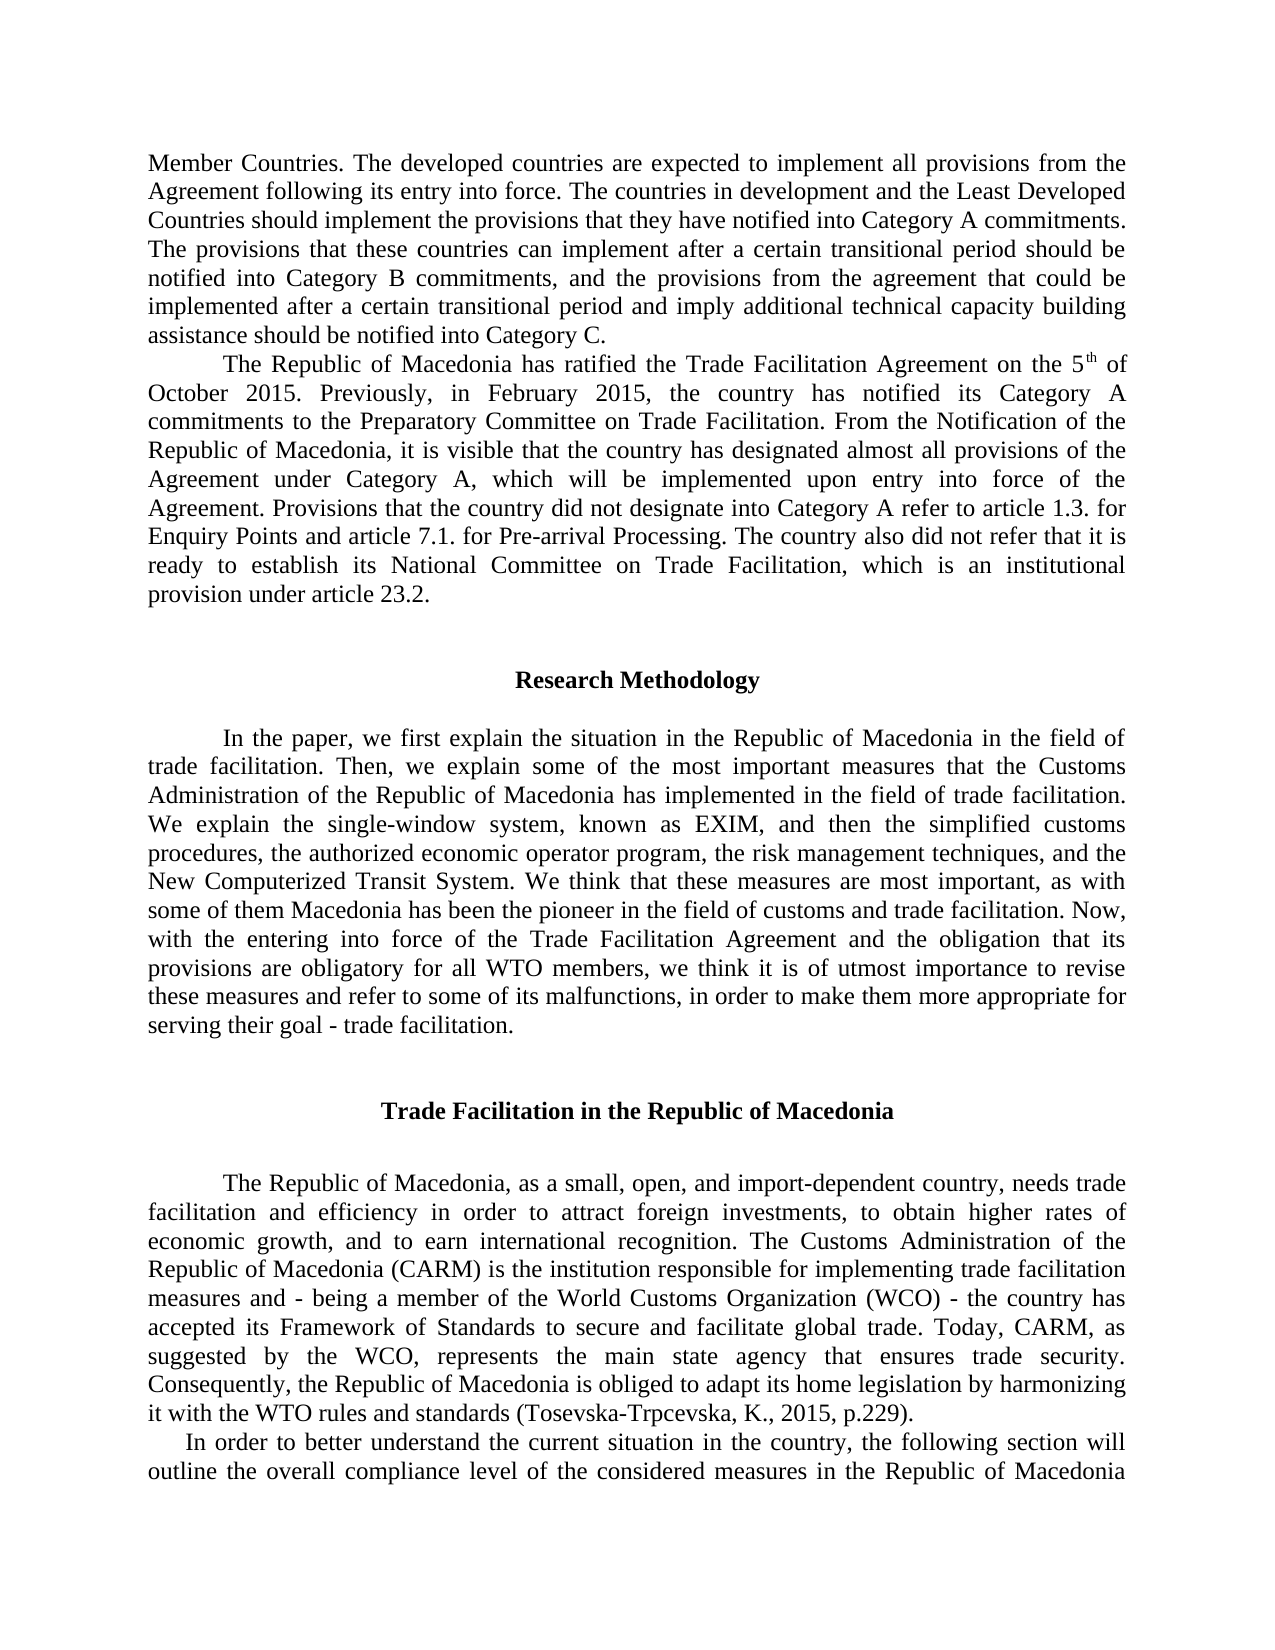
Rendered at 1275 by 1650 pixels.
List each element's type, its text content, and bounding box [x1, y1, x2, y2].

list Trade Facilitation in the Republic of Macedonia [148, 1096, 1127, 1125]
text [148, 1427, 1127, 1484]
text The Republic of Macedonia has ratified the Trade Facilitation Agreement on the 5th of October 2015. Previously, in February 2015, the country has notified its Category A commitments to the Preparatory Committee on Trade Facilitation. From the Notification of the Republic of Macedonia, it is visible that the country has designated almost all provisions of the Agreement under Category A, which will be implemented upon entry into force of the Agreement. Provisions that the country did not designate into Category A refer to article 1.3. for Enquiry Points and article 7.1. for Pre-arrival Processing. The country also did not refer that it is ready to establish its National Committee on Trade Facilitation, which is an institutional provision under article 23.2. [148, 349, 1127, 608]
text Research Methodology [148, 665, 1127, 694]
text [148, 148, 1127, 349]
text In the paper, we first explain the situation in the Republic of Macedonia in the field of trade facilitation. Then, we explain some of the most important measures that the Customs Administration of the Republic of Macedonia has implemented in the field of trade facilitation. We explain the single-window system, known as EXIM, and then the simplified customs procedures, the authorized economic operator program, the risk management techniques, and the New Computerized Transit System. We think that these measures are most important, as with some of them Macedonia has been the pioneer in the field of customs and trade facilitation. Now, with the entering into force of the Trade Facilitation Agreement and the obligation that its provisions are obligatory for all WTO members, we think it is of utmost importance to revise these measures and refer to some of its malfunctions, in order to make them more appropriate for serving their goal - trade facilitation. [148, 723, 1127, 1039]
text The Republic of Macedonia, as a small, open, and import-dependent country, needs trade facilitation and efficiency in order to attract foreign investments, to obtain higher rates of economic growth, and to earn international recognition. The Customs Administration of the Republic of Macedonia (CARM) is the institution responsible for implementing trade facilitation measures and - being a member of the World Customs Organization (WCO) - the country has accepted its Framework of Standards to secure and facilitate global trade. Today, CARM, as suggested by the WCO, represents the main state agency that ensures trade security. Consequently, the Republic of Macedonia is obliged to adapt its home legislation by harmonizing it with the WTO rules and standards (Tosevska-Trpcevska, K., 2015, p.229). [148, 1168, 1127, 1427]
